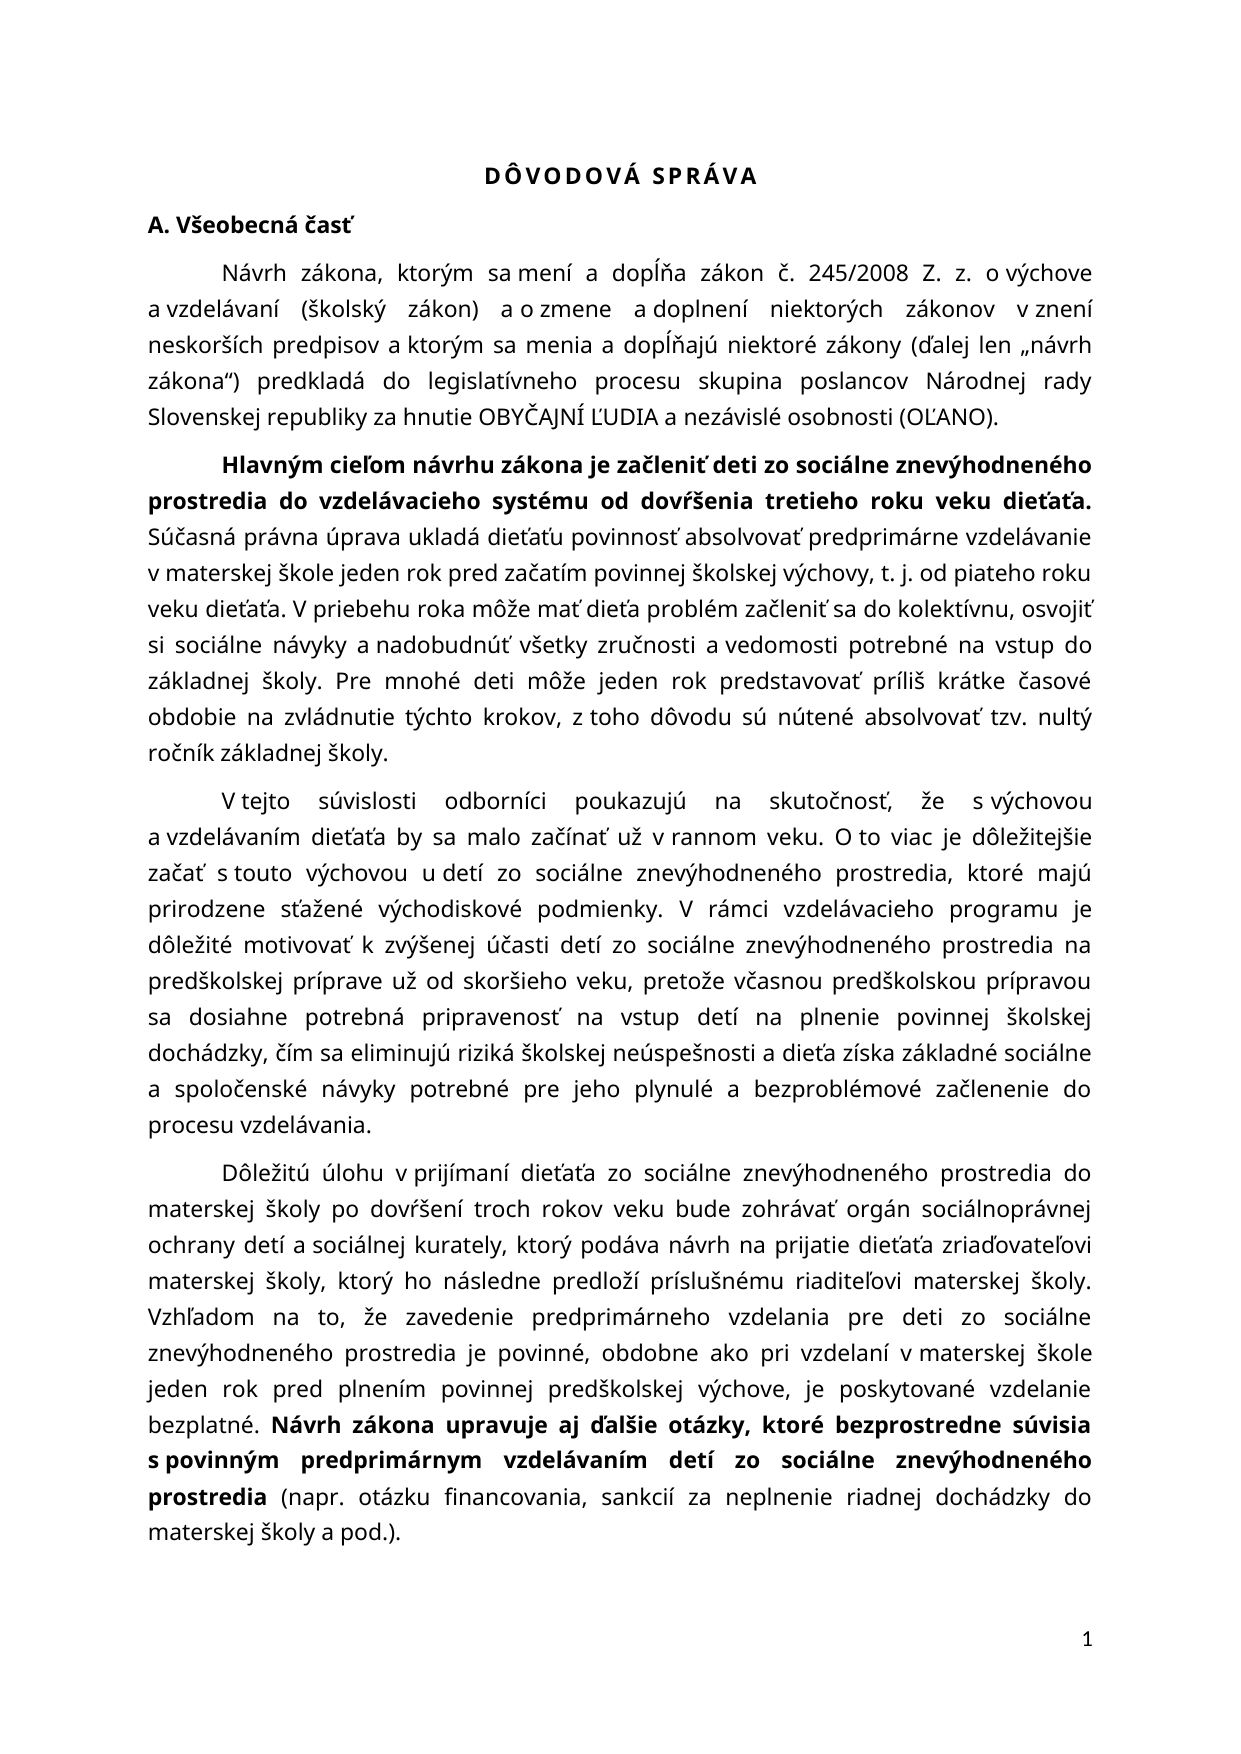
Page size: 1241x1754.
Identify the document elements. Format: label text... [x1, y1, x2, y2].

subtitle A. Všeobecná časť [148, 208, 1093, 240]
text DôvodovÁ SPRÁVA [148, 160, 1093, 191]
text V tejto súvislosti odborníci poukazujú na skutočnosť, že s výchovou a vzdelávaním dieťaťa by sa malo začínať už v rannom veku. O to viac je dôležitejšie začať s touto výchovou u detí zo sociálne znevýhodneného prostredia, ktoré majú prirodzene sťažené východiskové podmienky. V rámci vzdelávacieho programu je dôležité motivovať k zvýšenej účasti detí zo sociálne znevýhodneného prostredia na predškolskej príprave už od skoršieho veku, pretože včasnou predškolskou prípravou sa dosiahne potrebná pripravenosť na vstup detí na plnenie povinnej školskej dochádzky, čím sa eliminujú riziká školskej neúspešnosti a dieťa získa základné sociálne a spoločenské návyky potrebné pre jeho plynulé a bezproblémové začlenenie do procesu vzdelávania. [148, 785, 1093, 1140]
text Dôležitú úlohu v prijímaní dieťaťa zo sociálne znevýhodneného prostredia do materskej školy po dovŕšení troch rokov veku bude zohrávať orgán sociálnoprávnej ochrany detí a sociálnej kurately, ktorý podáva návrh na prijatie dieťaťa zriaďovateľovi materskej školy, ktorý ho následne predloží príslušnému riaditeľovi materskej školy. Vzhľadom na to, že zavedenie predprimárneho vzdelania pre deti zo sociálne znevýhodneného prostredia je povinné, obdobne ako pri vzdelaní v materskej škole jeden rok pred plnením povinnej predškolskej výchove, je poskytované vzdelanie bezplatné. Návrh zákona upravuje aj ďalšie otázky, ktoré bezprostredne súvisia s povinným predprimárnym vzdelávaním detí zo sociálne znevýhodneného prostredia (napr. otázku financovania, sankcií za neplnenie riadnej dochádzky do materskej školy a pod.). [148, 1157, 1093, 1548]
text Návrh zákona, ktorým sa mení a dopĺňa zákon č. 245/2008 Z. z. o výchove a vzdelávaní (školský zákon) a o zmene a doplnení niektorých zákonov v znení neskorších predpisov a ktorým sa menia a dopĺňajú niektoré zákony (ďalej len „návrh zákona“) predkladá do legislatívneho procesu skupina poslancov Národnej rady Slovenskej republiky za hnutie OBYČAJNÍ ĽUDIA a nezávislé osobnosti (OĽANO). [148, 257, 1093, 432]
text Hlavným cieľom návrhu zákona je začleniť deti zo sociálne znevýhodneného prostredia do vzdelávacieho systému od dovŕšenia tretieho roku veku dieťaťa. Súčasná právna úprava ukladá dieťaťu povinnosť absolvovať predprimárne vzdelávanie v materskej škole jeden rok pred začatím povinnej školskej výchovy, t. j. od piateho roku veku dieťaťa. V priebehu roka môže mať dieťa problém začleniť sa do kolektívnu, osvojiť si sociálne návyky a nadobudnúť všetky zručnosti a vedomosti potrebné na vstup do základnej školy. Pre mnohé deti môže jeden rok predstavovať príliš krátke časové obdobie na zvládnutie týchto krokov, z toho dôvodu sú nútené absolvovať tzv. nultý ročník základnej školy. [148, 449, 1093, 768]
